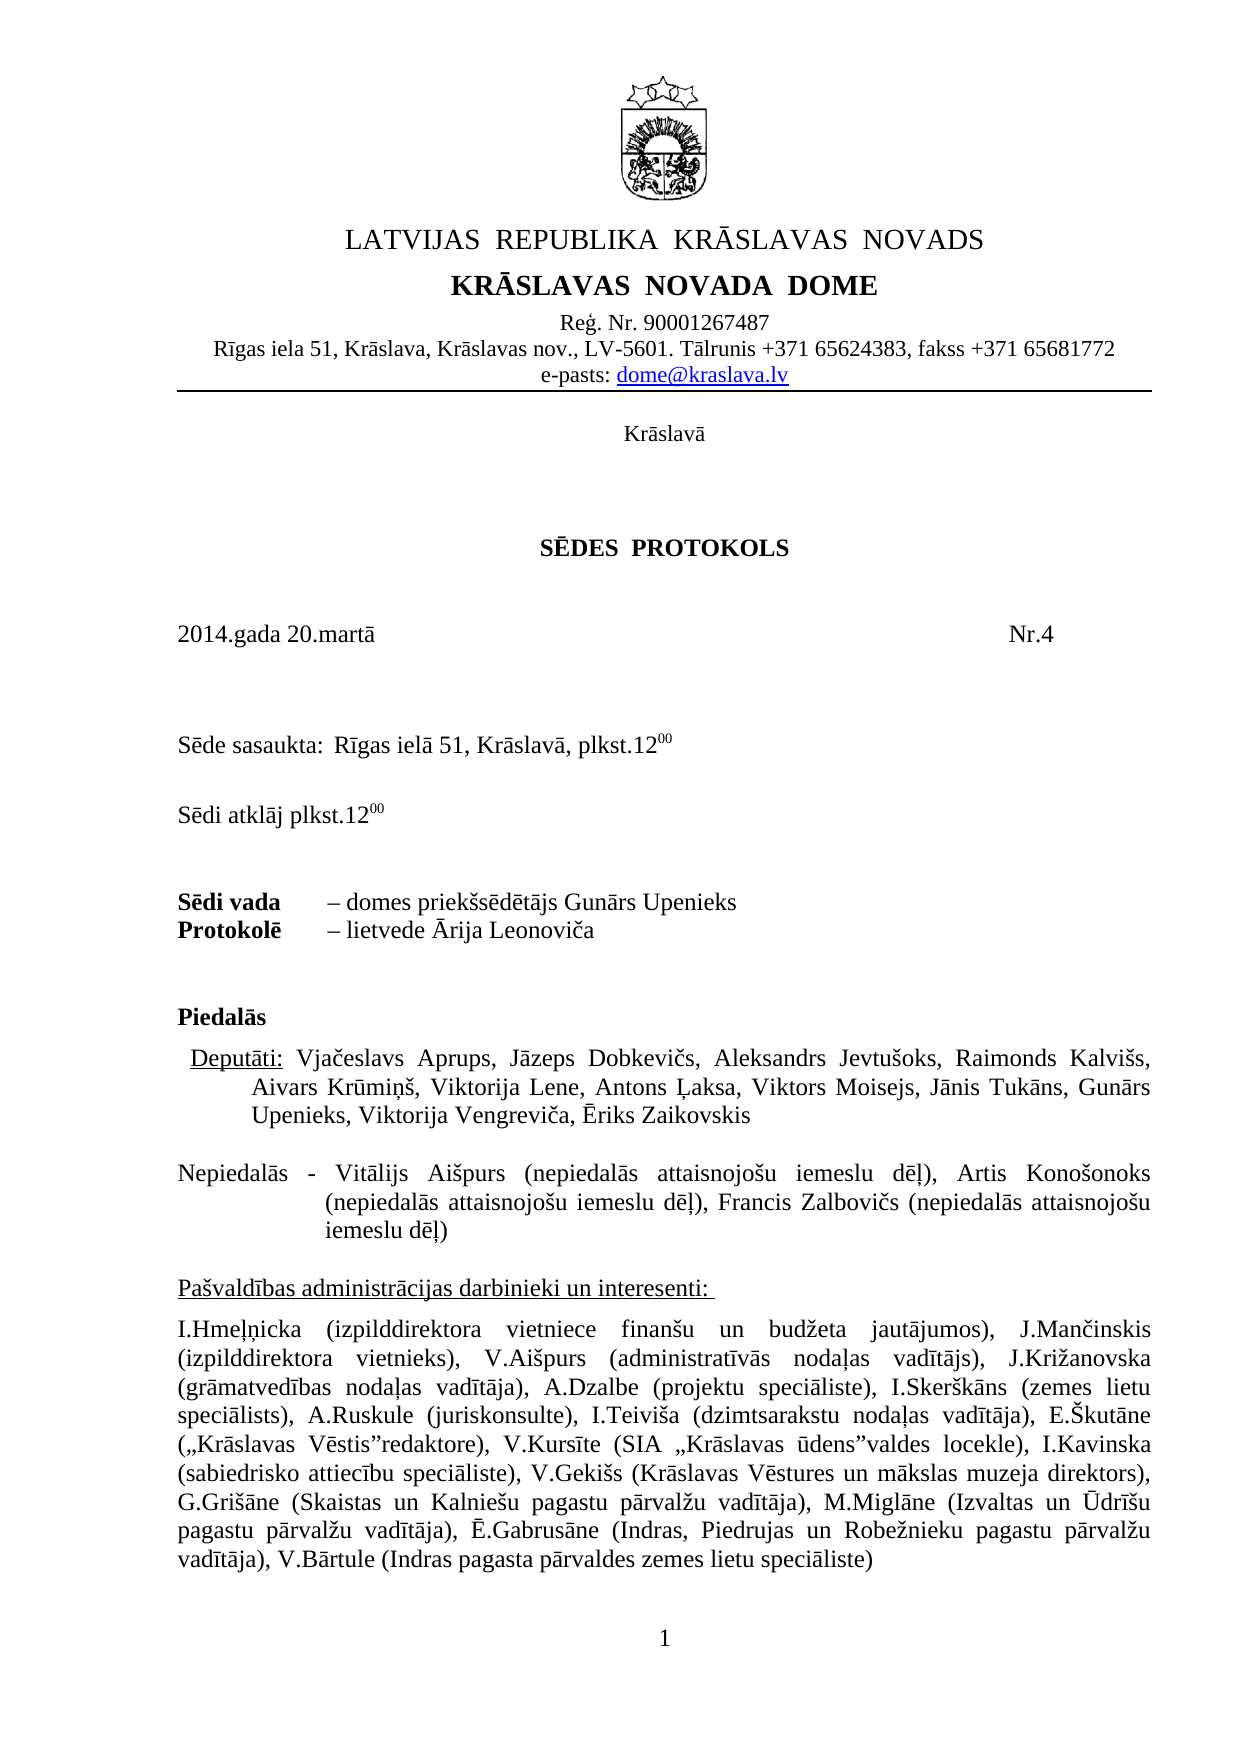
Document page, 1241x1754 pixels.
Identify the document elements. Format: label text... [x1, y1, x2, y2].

text e-pasts: dome@kraslava.lv [177, 362, 1152, 390]
picture [609, 73, 720, 210]
text Sēdi atklāj plkst.1200 [177, 800, 1152, 829]
text Protokolē – lietvede Ārija Leonoviča [177, 915, 1152, 944]
subtitle KRĀSLAVAS NOVADA DOME [177, 268, 1152, 302]
text LATVIJAS REPUBLIKA KRĀSLAVAS NOVADS [177, 222, 1152, 256]
text Sēdi vada – domes priekšsēdētājs Gunārs Upenieks [177, 887, 1152, 915]
text 2014.gada 20.martā Nr.4 [177, 619, 1152, 648]
text Nepiedalās - Vitālijs Aišpurs (nepiedalās attaisnojošu iemeslu dēļ), Artis Konošonoks (nepiedalās attaisnojošu iemeslu dēļ), Francis Zalbovičs (nepiedalās attaisnojošu iemeslu dēļ) [177, 1158, 1152, 1244]
text Sēde sasaukta: Rīgas ielā 51, Krāslavā, plkst.1200 [177, 730, 1152, 759]
text SĒDES PROTOKOLS [177, 533, 1152, 562]
text Piedalās [177, 1002, 1152, 1030]
text Pašvaldības administrācijas darbinieki un interesenti: [177, 1273, 1152, 1302]
text Rīgas iela 51, Krāslava, Krāslavas nov., LV-5601. Tālrunis +371 65624383, fakss +371 65681772 [177, 335, 1152, 362]
text Reģ. Nr. 90001267487 [177, 309, 1152, 335]
text Deputāti: Vjačeslavs Aprups, Jāzeps Dobkevičs, Aleksandrs Jevtušoks, Raimonds Kalvišs, Aivars Krūmiņš, Viktorija Lene, Antons Ļaksa, Viktors Moisejs, Jānis Tukāns, Gunārs Upenieks, Viktorija Vengreviča, Ēriks Zaikovskis [177, 1043, 1152, 1129]
text I.Hmeļņicka (izpilddirektora vietniece finanšu un budžeta jautājumos), J.Mančinskis (izpilddirektora vietnieks), V.Aišpurs (administratīvās nodaļas vadītājs), J.Križanovska (grāmatvedības nodaļas vadītāja), A.Dzalbe (projektu speciāliste), I.Skerškāns (zemes lietu speciālists), A.Ruskule (juriskonsulte), I.Teiviša (dzimtsarakstu nodaļas vadītāja), E.Škutāne („Krāslavas Vēstis”redaktore), V.Kursīte (SIA „Krāslavas ūdens”valdes locekle), I.Kavinska (sabiedrisko attiecību speciāliste), V.Gekišs (Krāslavas Vēstures un mākslas muzeja direktors), G.Grišāne (Skaistas un Kalniešu pagastu pārvalžu vadītāja), M.Miglāne (Izvaltas un Ūdrīšu pagastu pārvalžu vadītāja), Ē.Gabrusāne (Indras, Piedrujas un Robežnieku pagastu pārvalžu vadītāja), V.Bārtule (Indras pagasta pārvaldes zemes lietu speciāliste) [177, 1314, 1152, 1573]
text Krāslavā [177, 420, 1152, 447]
